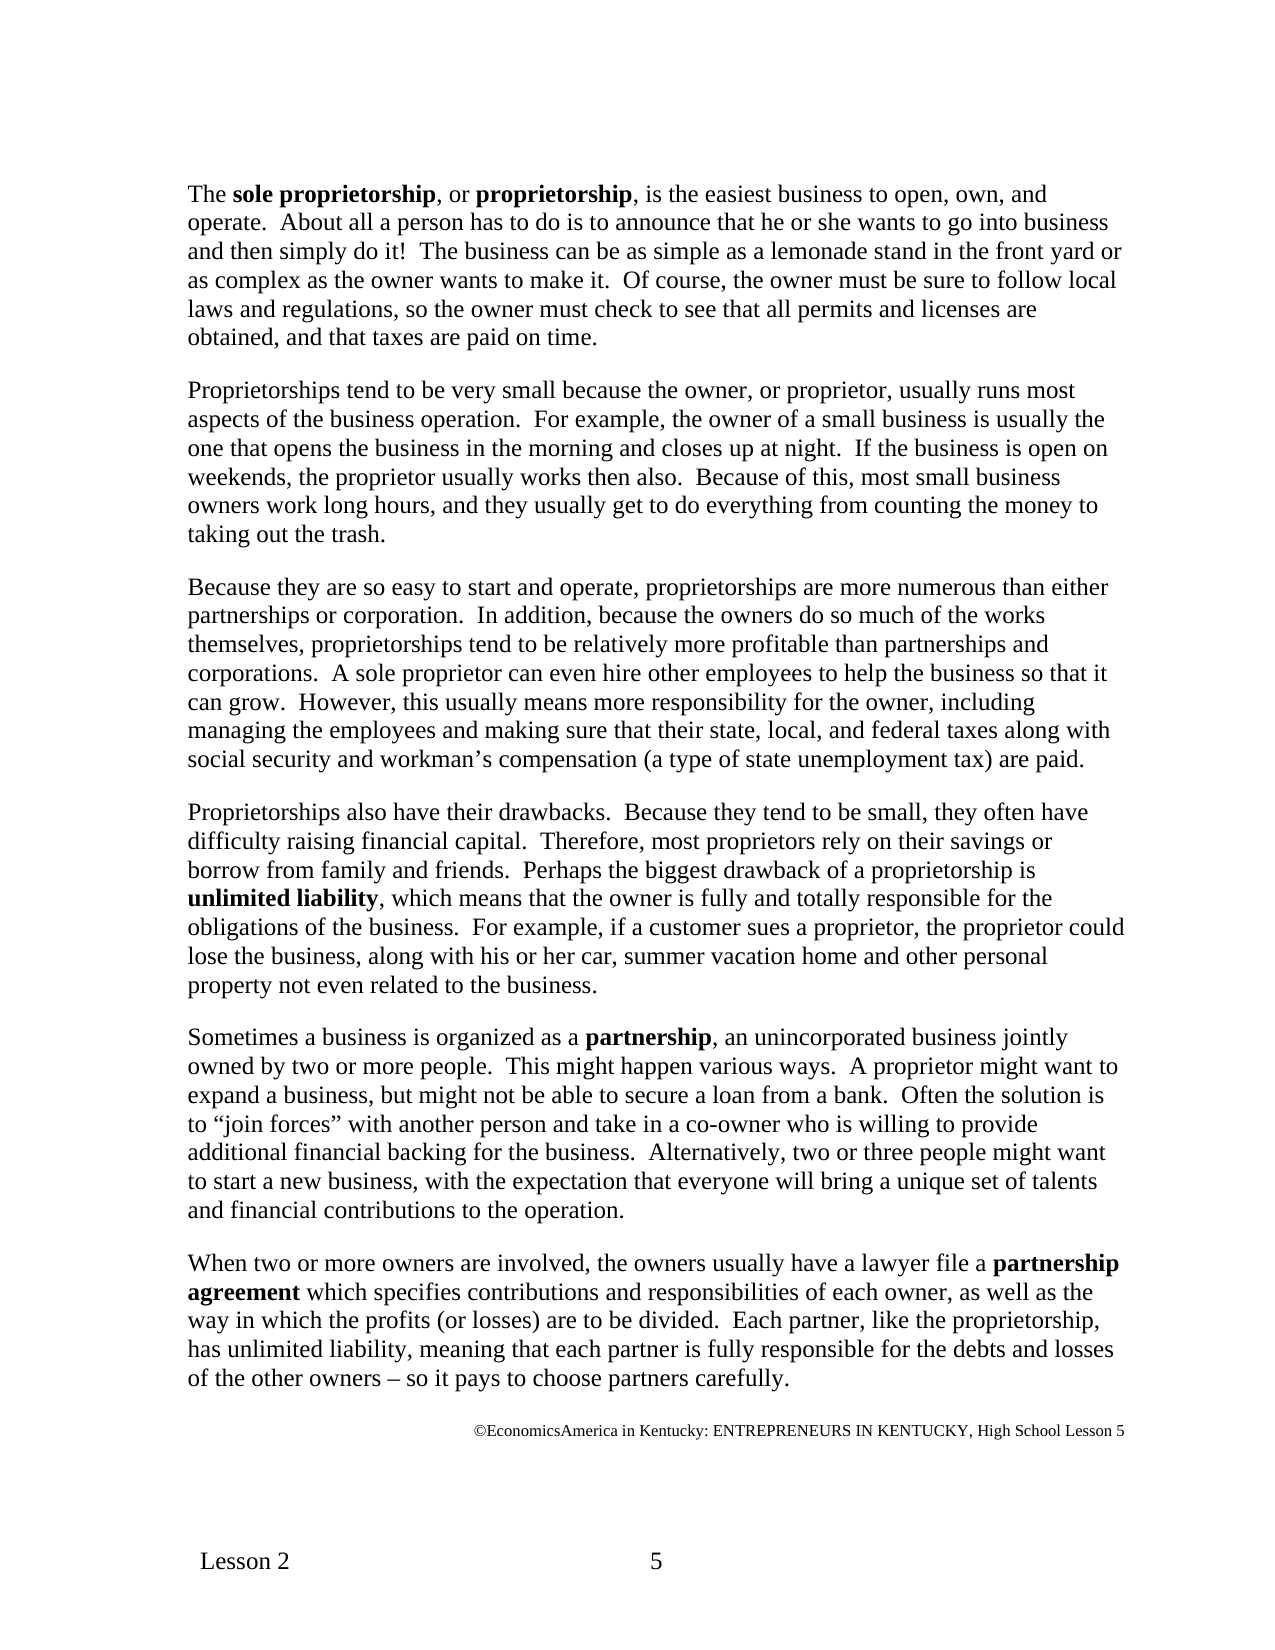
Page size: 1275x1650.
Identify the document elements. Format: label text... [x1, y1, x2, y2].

text ©EconomicsAmerica in : ENTREPRENEURS IN , High School Lesson 5 [337, 1420, 1125, 1439]
text Proprietorships tend to be very small because the owner, or proprietor, usually runs most aspects of the business operation. For example, the owner of a small business is usually the one that opens the business in the morning and closes up at night. If the business is open on weekends, the proprietor usually works then also. Because of this, most small business owners work long hours, and they usually get to do everything from counting the money to taking out the trash. [187, 375, 1125, 548]
text Proprietorships also have their drawbacks. Because they tend to be small, they often have difficulty raising financial capital. Therefore, most proprietors rely on their savings or borrow from family and friends. Perhaps the biggest drawback of a proprietorship is unlimited liability, which means that the owner is fully and totally responsible for the obligations of the business. For example, if a customer sues a proprietor, the proprietor could lose the business, along with his or her car, summer vacation home and other personal property not even related to the business. [187, 797, 1125, 998]
text When two or more owners are involved, the owners usually have a lawyer file a partnership agreement which specifies contributions and responsibilities of each owner, as well as the way in which the profits (or losses) are to be divided. Each partner, like the proprietorship, has unlimited liability, meaning that each partner is fully responsible for the debts and losses of the other owners – so it pays to choose partners carefully. [187, 1248, 1125, 1392]
text Because they are so easy to start and operate, proprietorships are more numerous than either partnerships or corporation. In addition, because the owners do so much of the works themselves, proprietorships tend to be relatively more profitable than partnerships and corporations. A sole proprietor can even hire other employees to help the business so that it can grow. However, this usually means more responsibility for the owner, including managing the employees and making sure that their state, local, and federal taxes along with social security and workman’s compensation (a type of state unemployment tax) are paid. [187, 572, 1125, 773]
text The sole proprietorship, or proprietorship, is the easiest business to open, own, and operate. About all a person has to do is to announce that he or she wants to go into business and then simply do it! The business can be as simple as a lemonade stand in the front yard or as complex as the owner wants to make it. Of course, the owner must be sure to follow local laws and regulations, so the owner must check to see that all permits and licenses are obtained, and that taxes are paid on time. [187, 179, 1125, 351]
text Sometimes a business is organized as a partnership, an unincorporated business jointly owned by two or more people. This might happen various ways. A proprietor might want to expand a business, but might not be able to secure a loan from a bank. Often the solution is to “join forces” with another person and take in a co-owner who is willing to provide additional financial backing for the business. Alternatively, two or three people might want to start a new business, with the expectation that everyone will bring a unique set of talents and financial contributions to the operation. [187, 1022, 1125, 1224]
